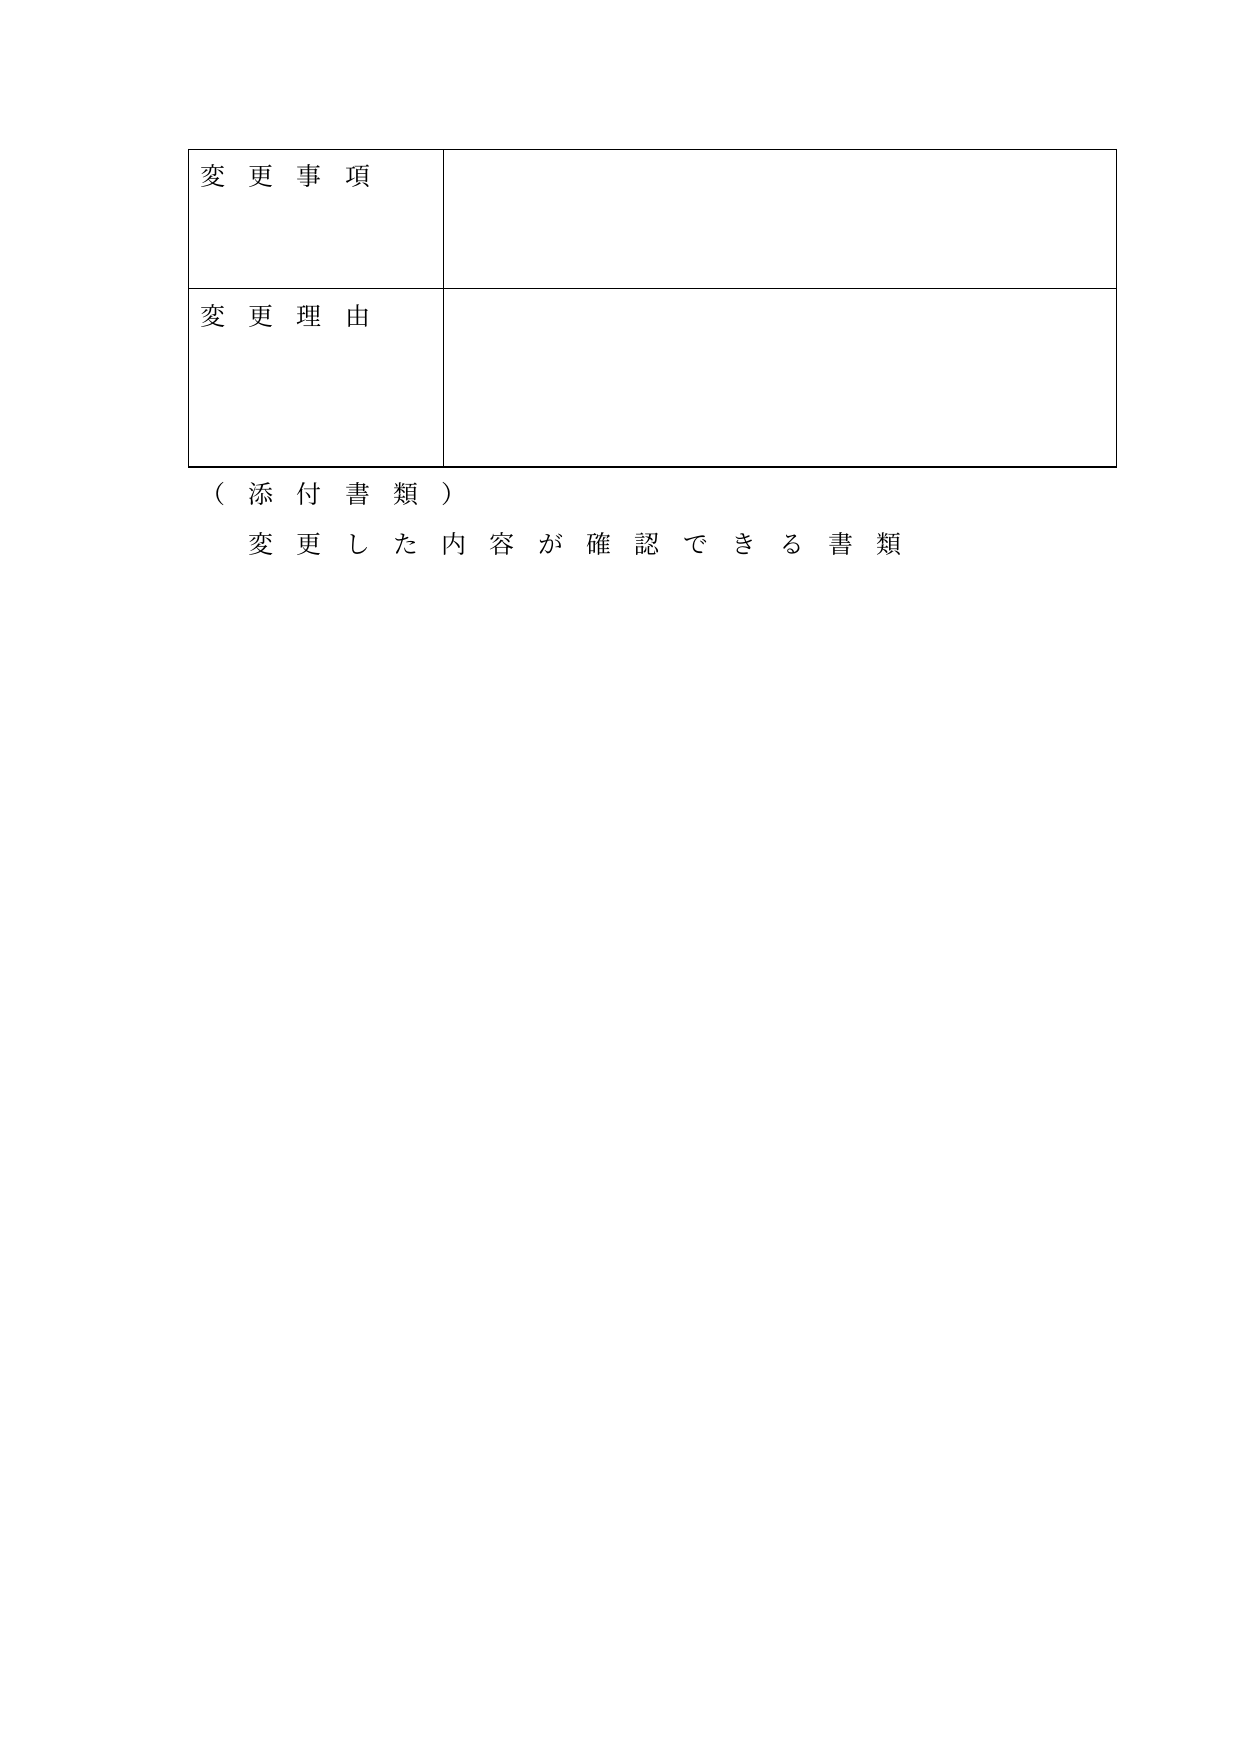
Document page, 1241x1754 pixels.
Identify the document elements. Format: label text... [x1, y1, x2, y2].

text （添付書類） [152, 467, 1118, 518]
table_cell 変更事項 [189, 150, 443, 288]
table_cell [444, 289, 1116, 466]
table_cell [444, 150, 1116, 288]
text 変更した内容が確認できる書類 [152, 518, 1118, 568]
table_cell 変更理由 [189, 289, 443, 466]
